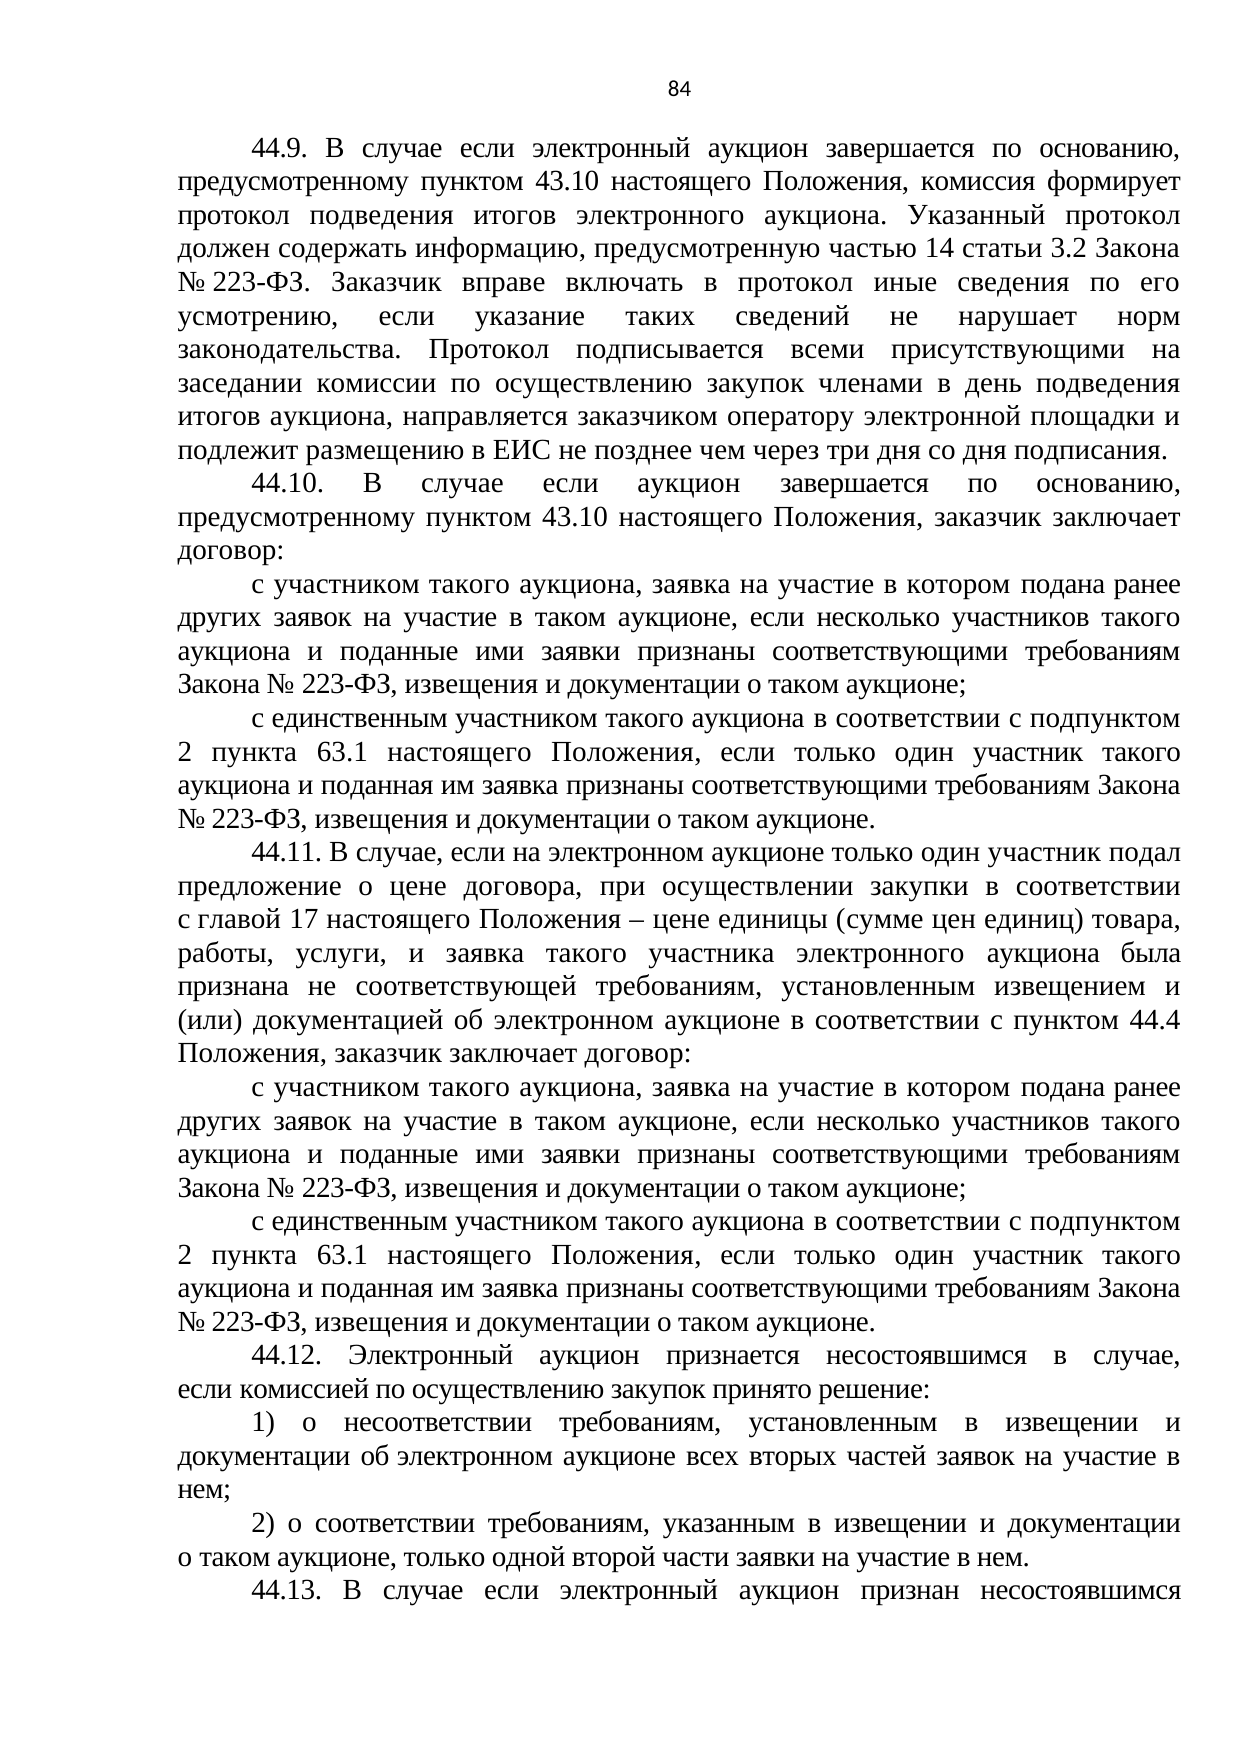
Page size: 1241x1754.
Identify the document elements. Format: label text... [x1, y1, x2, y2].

text 44.11. В случае, если на электронном аукционе только один участник подал предложение о цене договора, при осуществлении закупки в соответствии с главой 17 настоящего Положения – цене единицы (сумме цен единиц) товара, работы, услуги, и заявка такого участника электронного аукциона была признана не соответствующей требованиям, установленным извещением и (или) документацией об электронном аукционе в соответствии с пунктом 44.4 Положения, заказчик заключает договор: [177, 834, 1181, 1069]
text 1) о несоответствии требованиям, установленным в извещении и документации об электронном аукционе всех вторых частей заявок на участие в нем; [177, 1404, 1181, 1505]
text с участником такого аукциона, заявка на участие в котором подана ранее других заявок на участие в таком аукционе, если несколько участников такого аукциона и поданные ими заявки признаны соответствующими требованиям Закона № 223-ФЗ, извещения и документации о таком аукционе; [177, 566, 1181, 700]
text 44.10. В случае если аукцион завершается по основанию, предусмотренному пунктом 43.10 настоящего Положения, заказчик заключает договор: [177, 465, 1181, 566]
text с участником такого аукциона, заявка на участие в котором подана ранее других заявок на участие в таком аукционе, если несколько участников такого аукциона и поданные ими заявки признаны соответствующими требованиям Закона № 223-ФЗ, извещения и документации о таком аукционе; [177, 1069, 1181, 1203]
text с единственным участником такого аукциона в соответствии с подпунктом 2 пункта 63.1 настоящего Положения, если только один участник такого аукциона и поданная им заявка признаны соответствующими требованиям Закона № 223-ФЗ, извещения и документации о таком аукционе. [177, 1203, 1181, 1337]
text 2) о соответствии требованиям, указанным в извещении и документации о таком аукционе, только одной второй части заявки на участие в нем. [177, 1505, 1181, 1572]
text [177, 1572, 1181, 1606]
text с единственным участником такого аукциона в соответствии с подпунктом 2 пункта 63.1 настоящего Положения, если только один участник такого аукциона и поданная им заявка признаны соответствующими требованиям Закона № 223-ФЗ, извещения и документации о таком аукционе. [177, 700, 1181, 834]
text 44.9. В случае если электронный аукцион завершается по основанию, предусмотренному пунктом 43.10 настоящего Положения, комиссия формирует протокол подведения итогов электронного аукциона. Указанный протокол должен содержать информацию, предусмотренную частью 14 статьи 3.2 Закона № 223-ФЗ. Заказчик вправе включать в протокол иные сведения по его усмотрению, если указание таких сведений не нарушает норм законодательства. Протокол подписывается всеми присутствующими на заседании комиссии по осуществлению закупок членами в день подведения итогов аукциона, направляется заказчиком оператору электронной площадки и подлежит размещению в ЕИС не позднее чем через три дня со дня подписания. [177, 130, 1181, 465]
text 44.12. Электронный аукцион признается несостоявшимся в случае, если комиссией по осуществлению закупок принято решение: [177, 1337, 1181, 1404]
